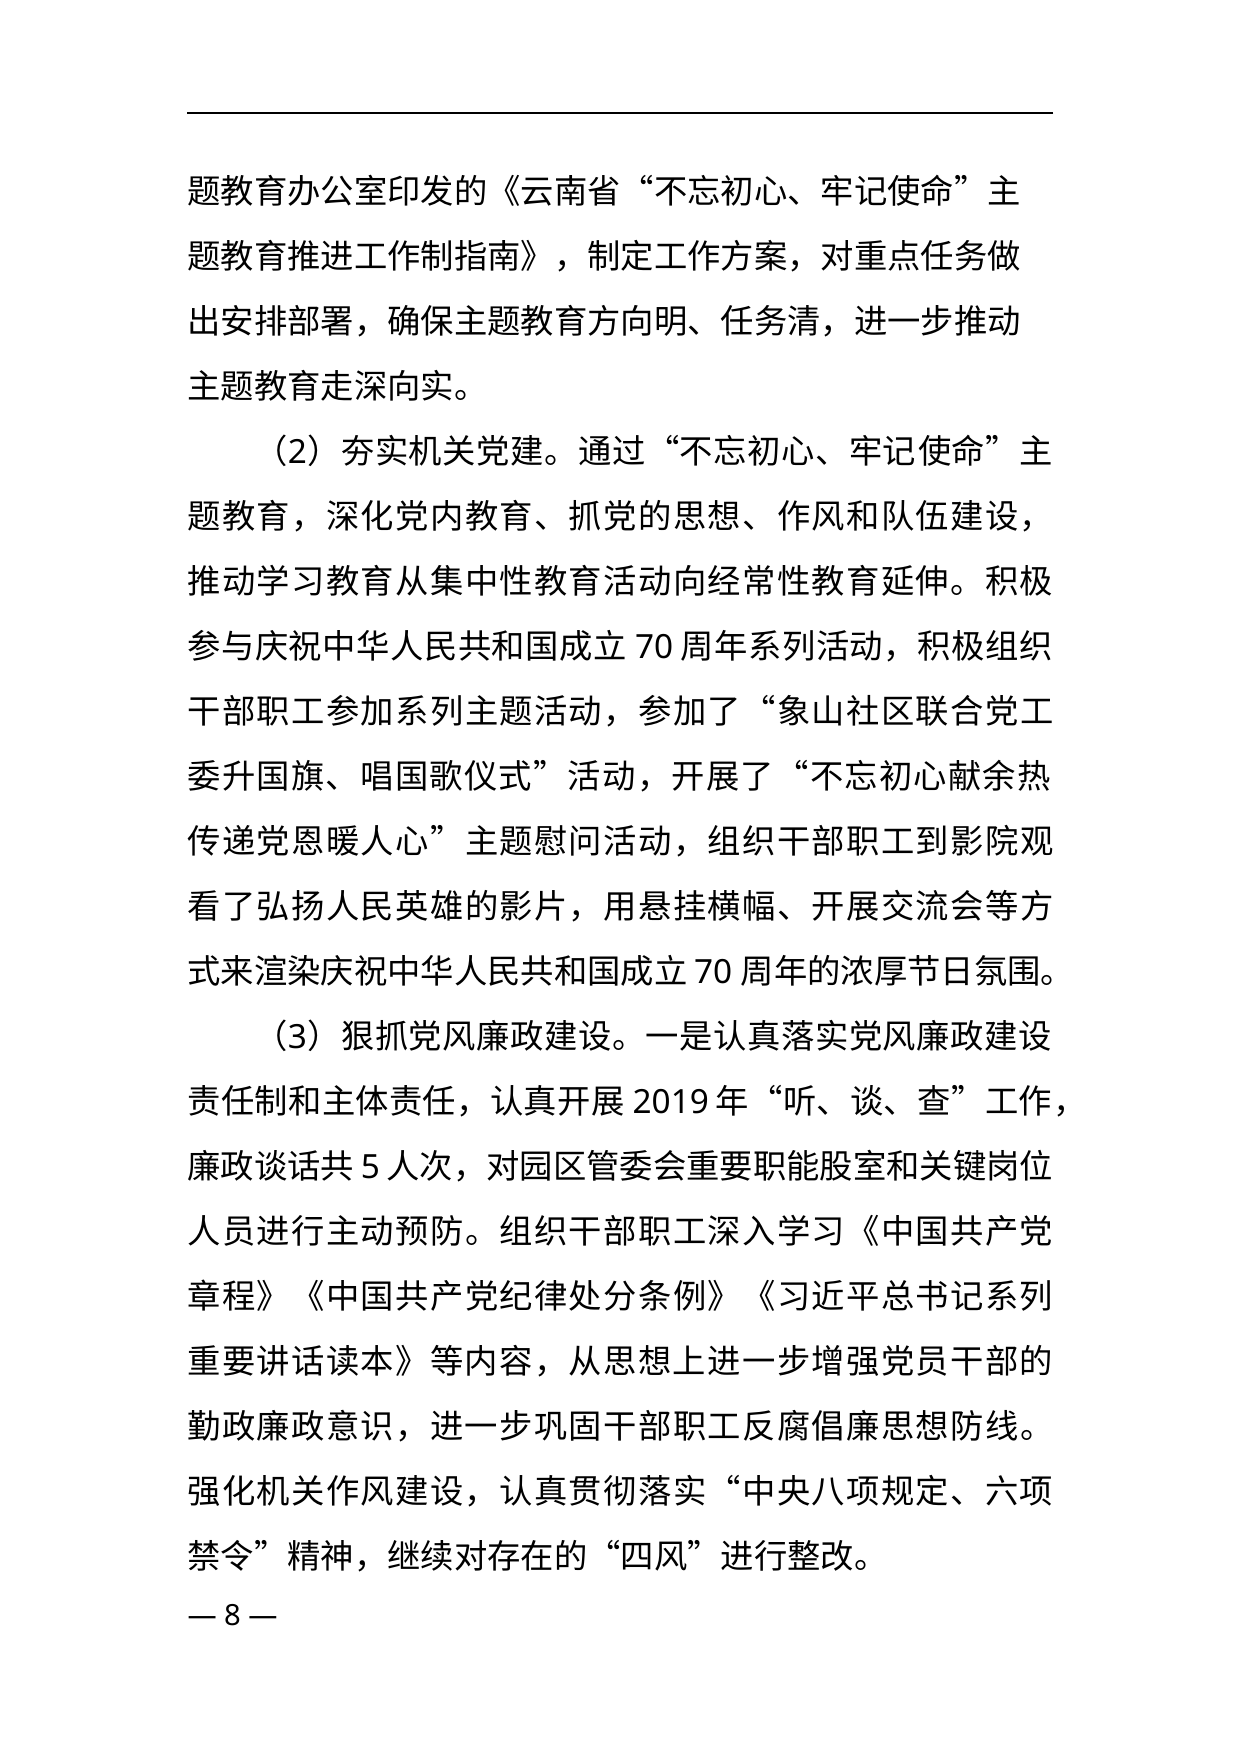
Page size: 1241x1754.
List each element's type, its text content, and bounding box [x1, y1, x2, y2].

text （2）夯实机关党建。通过“不忘初心、牢记使命”主题教育，深化党内教育、抓党的思想、作风和队伍建设，推动学习教育从集中性教育活动向经常性教育延伸。积极参与庆祝中华人民共和国成立70周年系列活动，积极组织干部职工参加系列主题活动，参加了“象山社区联合党工委升国旗、唱国歌仪式”活动，开展了“不忘初心献余热、传递党恩暖人心”主题慰问活动，组织干部职工到影院观看了弘扬人民英雄的影片，用悬挂横幅、开展交流会等方式来渲染庆祝中华人民共和国成立70 周年的浓厚节日氛围。 [187, 417, 1053, 1002]
text （3）狠抓党风廉政建设。一是认真落实党风廉政建设责任制和主体责任，认真开展2019年“听、谈、查”工作，廉政谈话共5人次，对园区管委会重要职能股室和关键岗位人员进行主动预防。组织干部职工深入学习《中国共产党章程》《中国共产党纪律处分条例》《习近平总书记系列重要讲话读本》等内容，从思想上进一步增强党员干部的勤政廉政意识，进一步巩固干部职工反腐倡廉思想防线。强化机关作风建设，认真贯彻落实“中央八项规定、六项禁令”精神，继续对存在的“四风”进行整改。 [187, 1002, 1053, 1587]
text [187, 157, 1053, 417]
